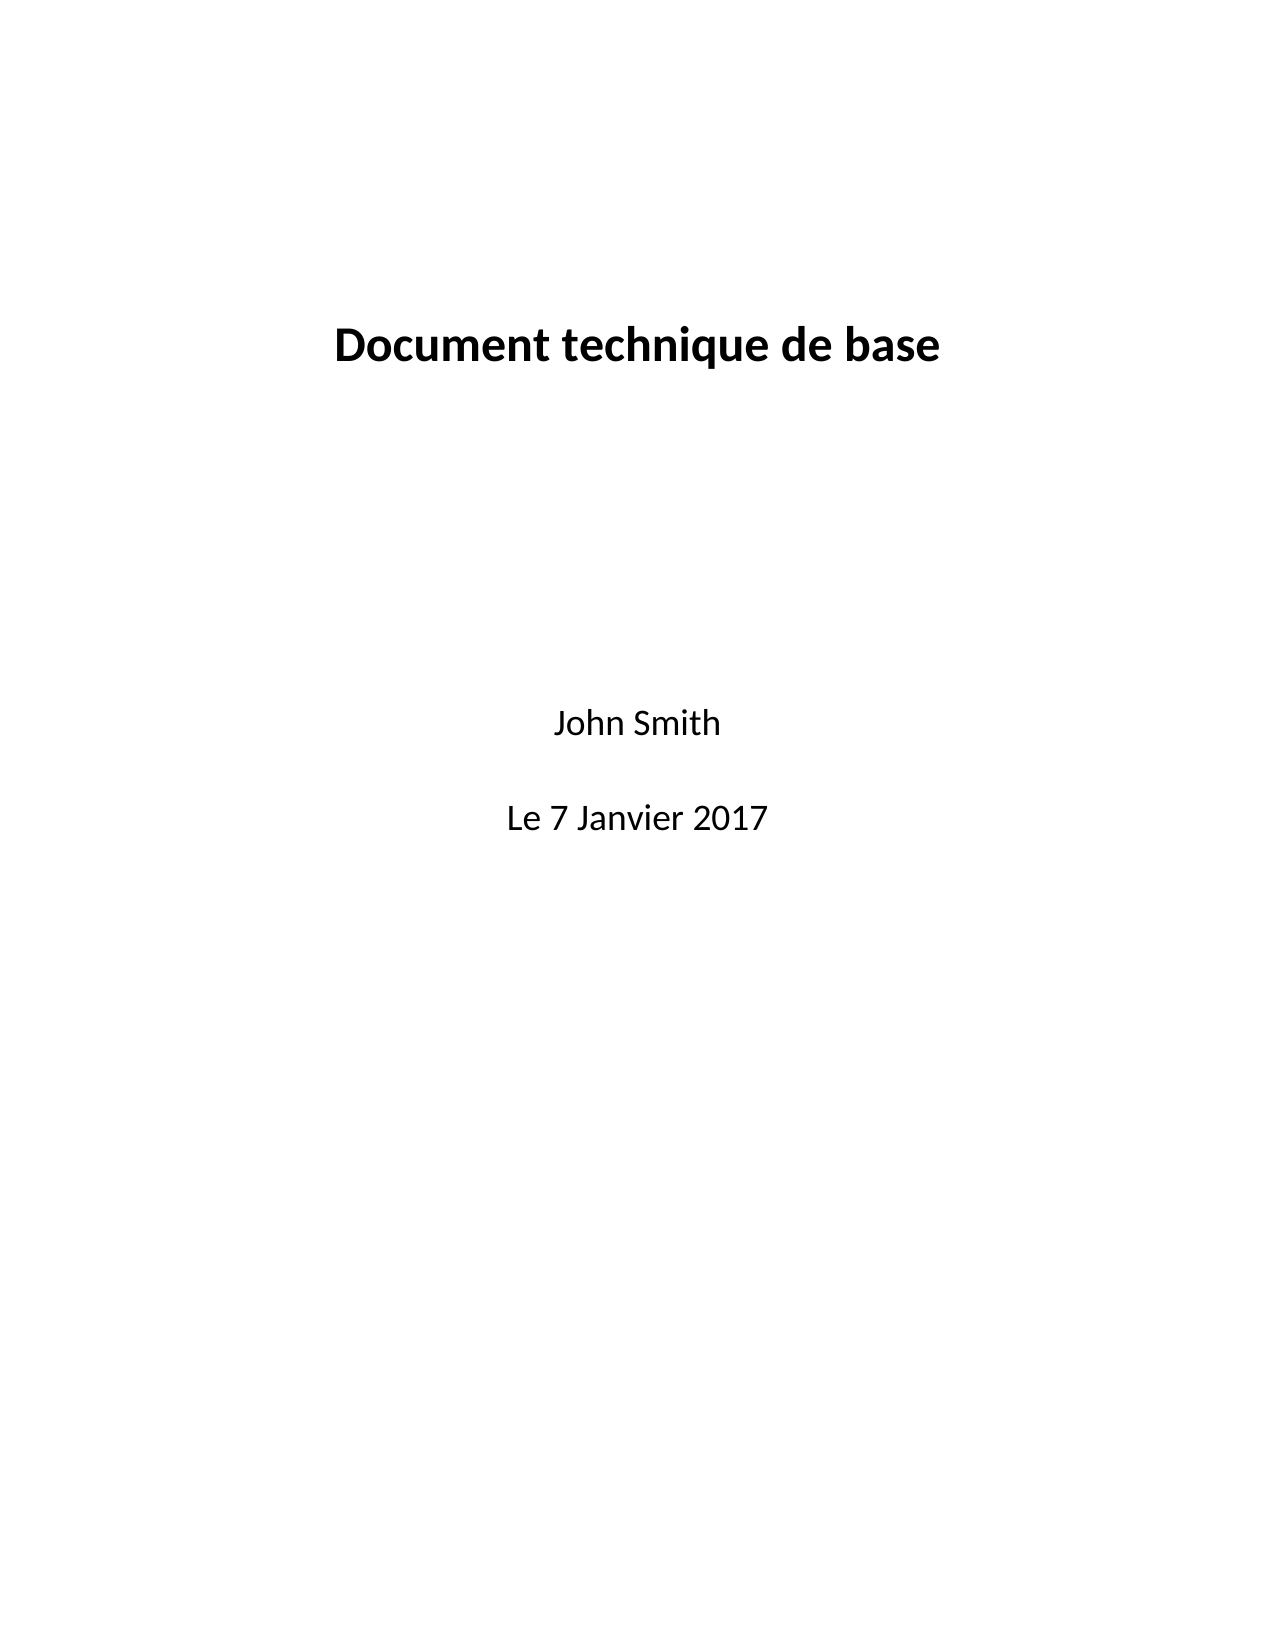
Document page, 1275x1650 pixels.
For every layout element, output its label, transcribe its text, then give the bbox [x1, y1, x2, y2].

text Document technique de base [150, 312, 1125, 373]
text Le 7 Janvier 2017 [150, 794, 1125, 840]
text John Smith [150, 698, 1125, 744]
